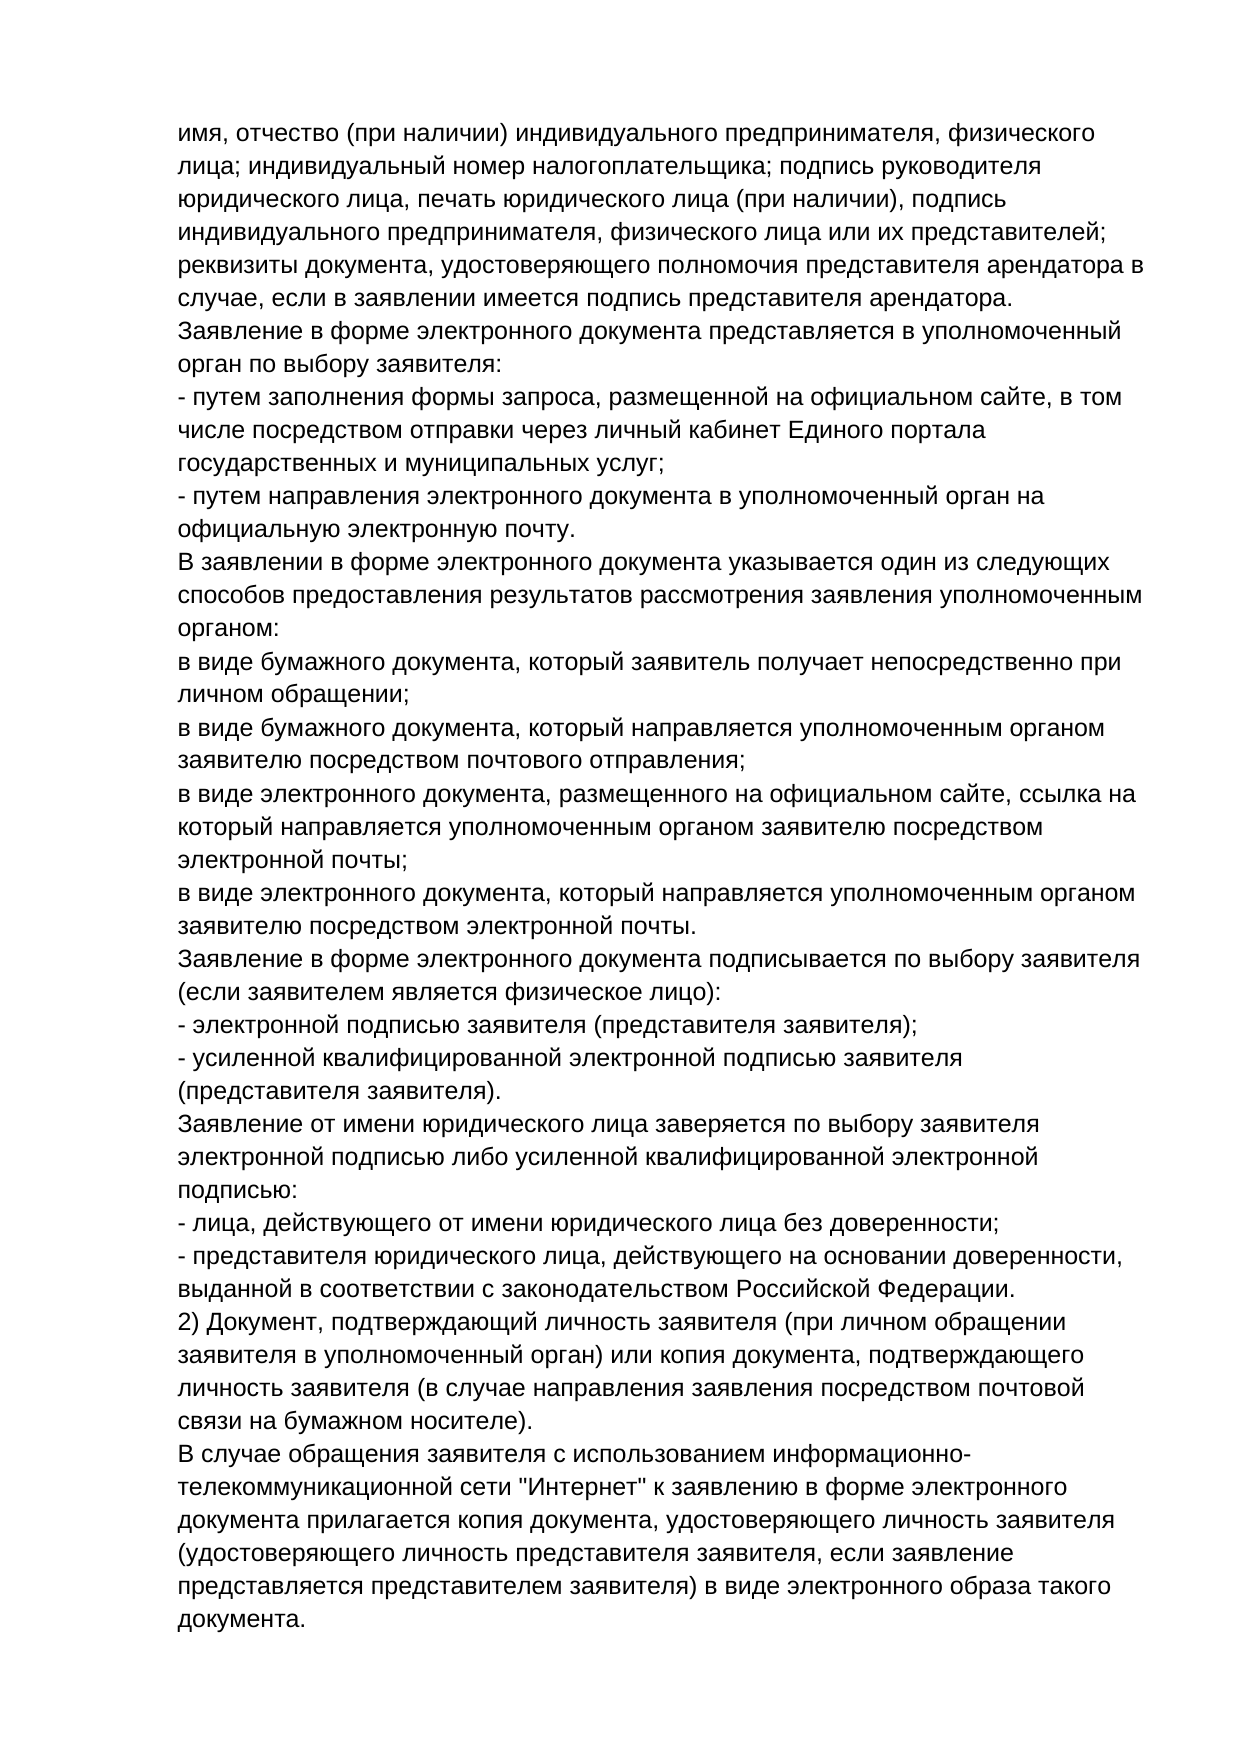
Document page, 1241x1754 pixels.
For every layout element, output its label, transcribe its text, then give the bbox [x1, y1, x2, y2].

text - усиленной квалифицированной электронной подписью заявителя (представителя заявителя). [177, 1043, 1152, 1104]
text - путем направления электронного документа в уполномоченный орган на официальную электронную почту. [177, 481, 1152, 543]
text - электронной подписью заявителя (представителя заявителя); [177, 1010, 1152, 1038]
text Заявление в форме электронного документа подписывается по выбору заявителя (если заявителем является физическое лицо): [177, 944, 1152, 1005]
text Заявление в форме электронного документа представляется в уполномоченный орган по выбору заявителя: [177, 316, 1152, 378]
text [177, 118, 1152, 312]
text - лица, действующего от имени юридического лица без доверенности; [177, 1208, 1152, 1237]
text в виде бумажного документа, который направляется уполномоченным органом заявителю посредством почтового отправления; [177, 712, 1152, 774]
text Заявление от имени юридического лица заверяется по выбору заявителя электронной подписью либо усиленной квалифицированной электронной подписью: [177, 1109, 1152, 1203]
text - представителя юридического лица, действующего на основании доверенности, выданной в соответствии с законодательством Российской Федерации. [177, 1241, 1152, 1303]
text В заявлении в форме электронного документа указывается один из следующих способов предоставления результатов рассмотрения заявления уполномоченным органом: [177, 547, 1152, 642]
text - путем заполнения формы запроса, размещенной на официальном сайте, в том числе посредством отправки через личный кабинет Единого портала государственных и муниципальных услуг; [177, 382, 1152, 477]
text В случае обращения заявителя с использованием информационно-телекоммуникационной сети "Интернет" к заявлению в форме электронного документа прилагается копия документа, удостоверяющего личность заявителя (удостоверяющего личность представителя заявителя, если заявление представляется представителем заявителя) в виде электронного образа такого документа. [177, 1439, 1152, 1633]
text 2) Документ, подтверждающий личность заявителя (при личном обращении заявителя в уполномоченный орган) или копия документа, подтверждающего личность заявителя (в случае направления заявления посредством почтовой связи на бумажном носителе). [177, 1307, 1152, 1435]
text в виде электронного документа, размещенного на официальном сайте, ссылка на который направляется уполномоченным органом заявителю посредством электронной почты; [177, 778, 1152, 873]
text в виде бумажного документа, который заявитель получает непосредственно при личном обращении; [177, 646, 1152, 708]
text в виде электронного документа, который направляется уполномоченным органом заявителю посредством электронной почты. [177, 878, 1152, 939]
